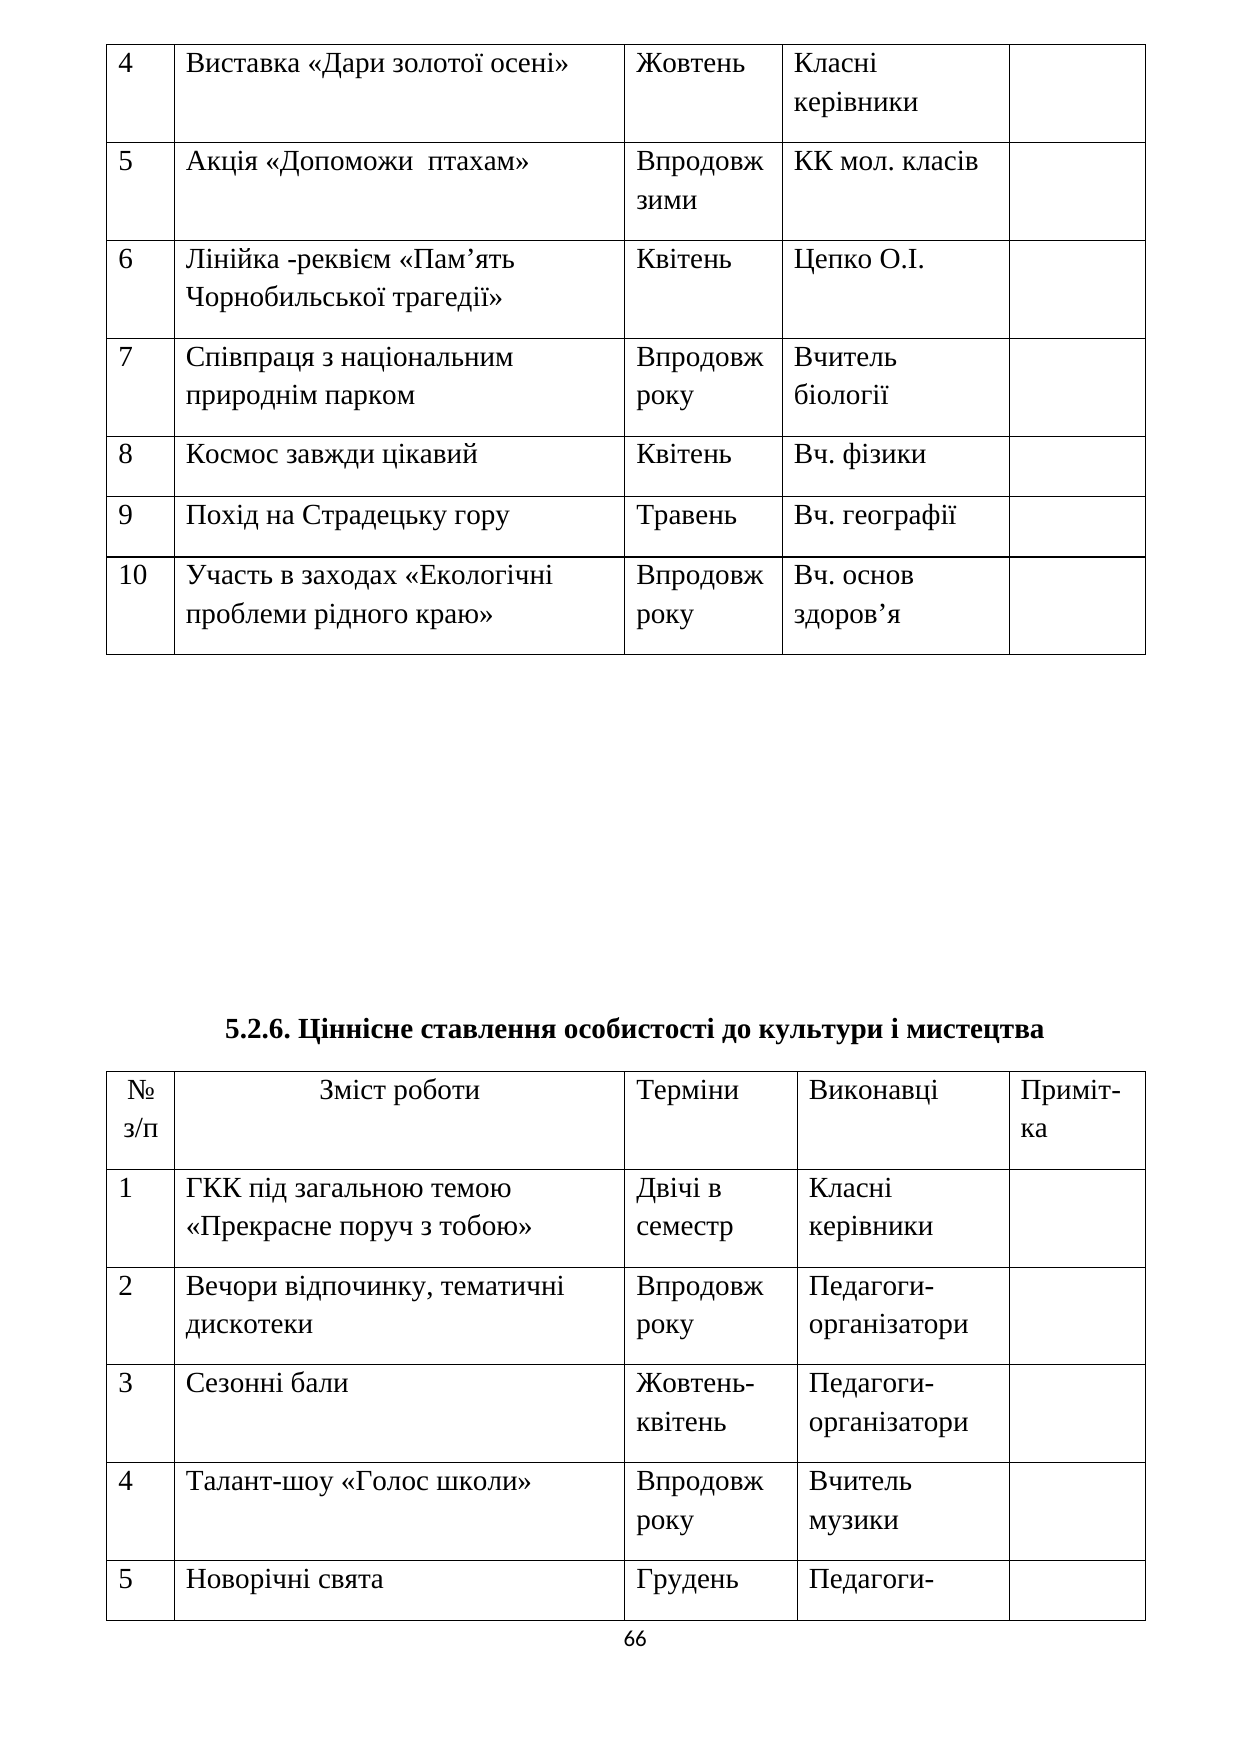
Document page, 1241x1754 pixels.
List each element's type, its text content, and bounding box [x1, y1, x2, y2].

table_cell 4 [107, 45, 174, 142]
table_cell [1010, 558, 1145, 654]
table_cell Впродовж року [625, 339, 782, 436]
table_cell Впродовж року [625, 558, 782, 654]
table_cell Лінійка -реквієм «Пам’ять Чорнобильської трагедії» [175, 241, 624, 338]
table_cell 2 [107, 1268, 174, 1364]
table_header Виконавці [798, 1072, 1009, 1169]
table_cell [1010, 339, 1145, 436]
table_cell Виставка «Дари золотої осені» [175, 45, 624, 142]
table_cell 10 [107, 558, 174, 654]
table_cell [1010, 241, 1145, 338]
table_cell 7 [107, 339, 174, 436]
table_cell Впродовж року [625, 1463, 797, 1560]
table_cell 4 [107, 1463, 174, 1560]
table_header № з/п [107, 1072, 174, 1169]
table_cell Участь в заходах «Екологічні проблеми рідного краю» [175, 558, 624, 654]
table_cell Акція «Допоможи птахам» [175, 143, 624, 240]
table_cell Педагоги-організатори [798, 1365, 1009, 1462]
table_cell Цепко О.І. [783, 241, 1009, 338]
table_cell [1010, 1170, 1145, 1267]
table_cell Впродовж року [625, 1268, 797, 1364]
table_cell Похід на Страдецьку гору [175, 497, 624, 556]
table_cell Вчитель музики [798, 1463, 1009, 1560]
table_cell Вч. фізики [783, 437, 1009, 496]
table_cell Сезонні бали [175, 1365, 624, 1462]
table_cell Квітень [625, 437, 782, 496]
table_cell Класні керівники [798, 1170, 1009, 1267]
table_cell 5 [107, 143, 174, 240]
table_cell 8 [107, 437, 174, 496]
table_cell Жовтень [625, 45, 782, 142]
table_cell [798, 1561, 1009, 1620]
table_cell ГКК під загальною темою «Прекрасне поруч з тобою» [175, 1170, 624, 1267]
table_header Зміст роботи [175, 1072, 624, 1169]
table_header Терміни [625, 1072, 797, 1169]
table_cell КК мол. класів [783, 143, 1009, 240]
table_cell [1010, 143, 1145, 240]
table_cell Вч. географії [783, 497, 1009, 556]
table_cell [1010, 1365, 1145, 1462]
table_cell [1010, 1561, 1145, 1620]
table_cell [1010, 45, 1145, 142]
table_cell Квітень [625, 241, 782, 338]
table_cell [1010, 1463, 1145, 1560]
text 5.2.6. Ціннісне ставлення особистості до культури і мистецтва [118, 1012, 1152, 1045]
table_cell Талант-шоу «Голос школи» [175, 1463, 624, 1560]
table_cell Впродовж зими [625, 143, 782, 240]
table_cell Двічі в семестр [625, 1170, 797, 1267]
table_cell Космос завжди цікавий [175, 437, 624, 496]
table_cell 1 [107, 1170, 174, 1267]
table_cell Вчитель біології [783, 339, 1009, 436]
table_cell Вечори відпочинку, тематичні дискотеки [175, 1268, 624, 1364]
table_cell Травень [625, 497, 782, 556]
table_cell Грудень [625, 1561, 797, 1620]
table_header Приміт-ка [1010, 1072, 1145, 1169]
table_cell Класні керівники [783, 45, 1009, 142]
table_cell Новорічні свята [175, 1561, 624, 1620]
table_cell Вч. основ здоров’я [783, 558, 1009, 654]
table_cell [1010, 497, 1145, 556]
table_cell 3 [107, 1365, 174, 1462]
table_cell 9 [107, 497, 174, 556]
table_cell Педагоги-організатори [798, 1268, 1009, 1364]
table_cell 6 [107, 241, 174, 338]
table_cell Співпраця з національним природнім парком [175, 339, 624, 436]
table_cell [1010, 1268, 1145, 1364]
table_cell Жовтень- квітень [625, 1365, 797, 1462]
table_cell 5 [107, 1561, 174, 1620]
table_cell [1010, 437, 1145, 496]
